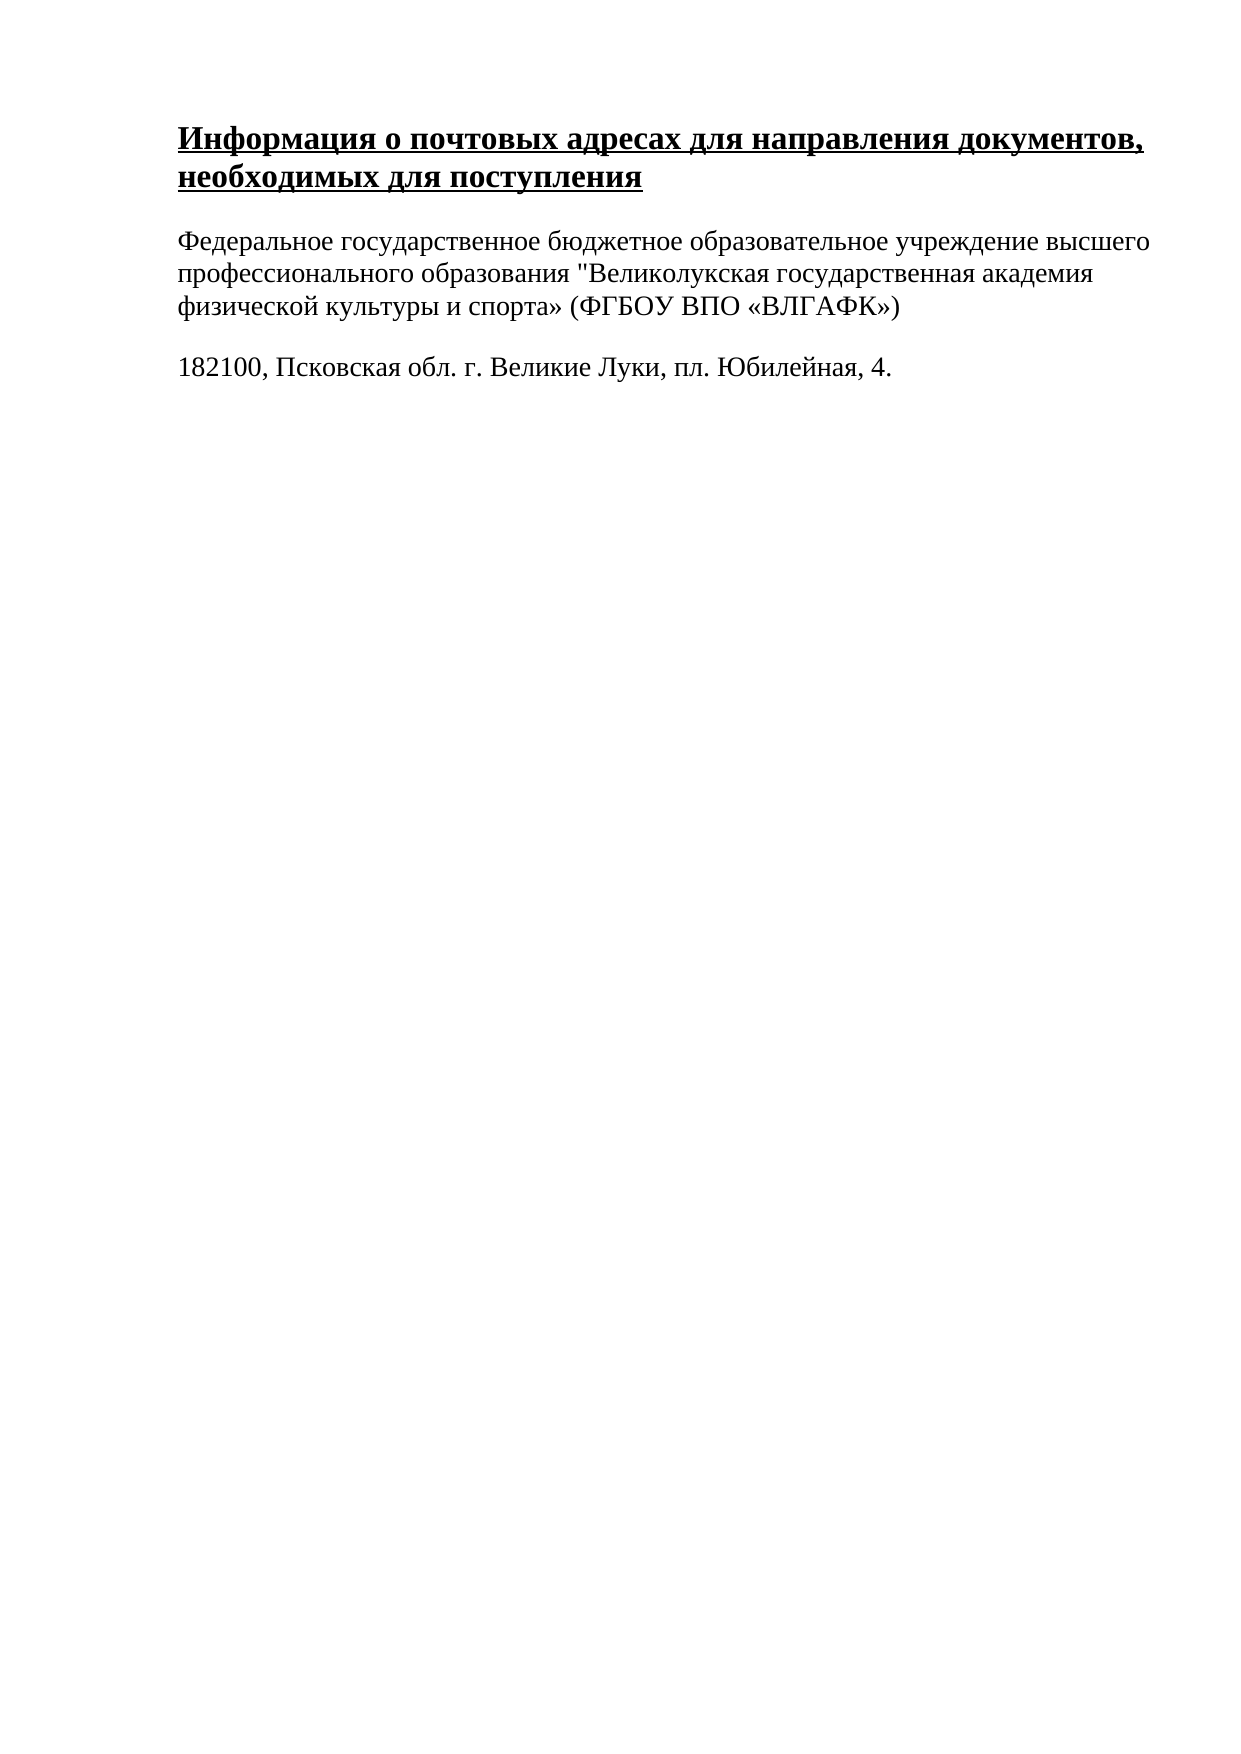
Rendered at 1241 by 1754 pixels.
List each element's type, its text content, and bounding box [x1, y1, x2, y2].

text 182100, Псковская обл. г. Великие Луки, пл. Юбилейная, 4. [177, 350, 1152, 383]
text Информация о почтовых адресах для направления документов, необходимых для поступления [177, 118, 1152, 195]
text Федеральное государственное бюджетное образовательное учреждение высшего профессионального образования "Великолукская государственная академия физической культуры и спорта» (ФГБОУ ВПО «ВЛГАФК») [177, 224, 1152, 321]
